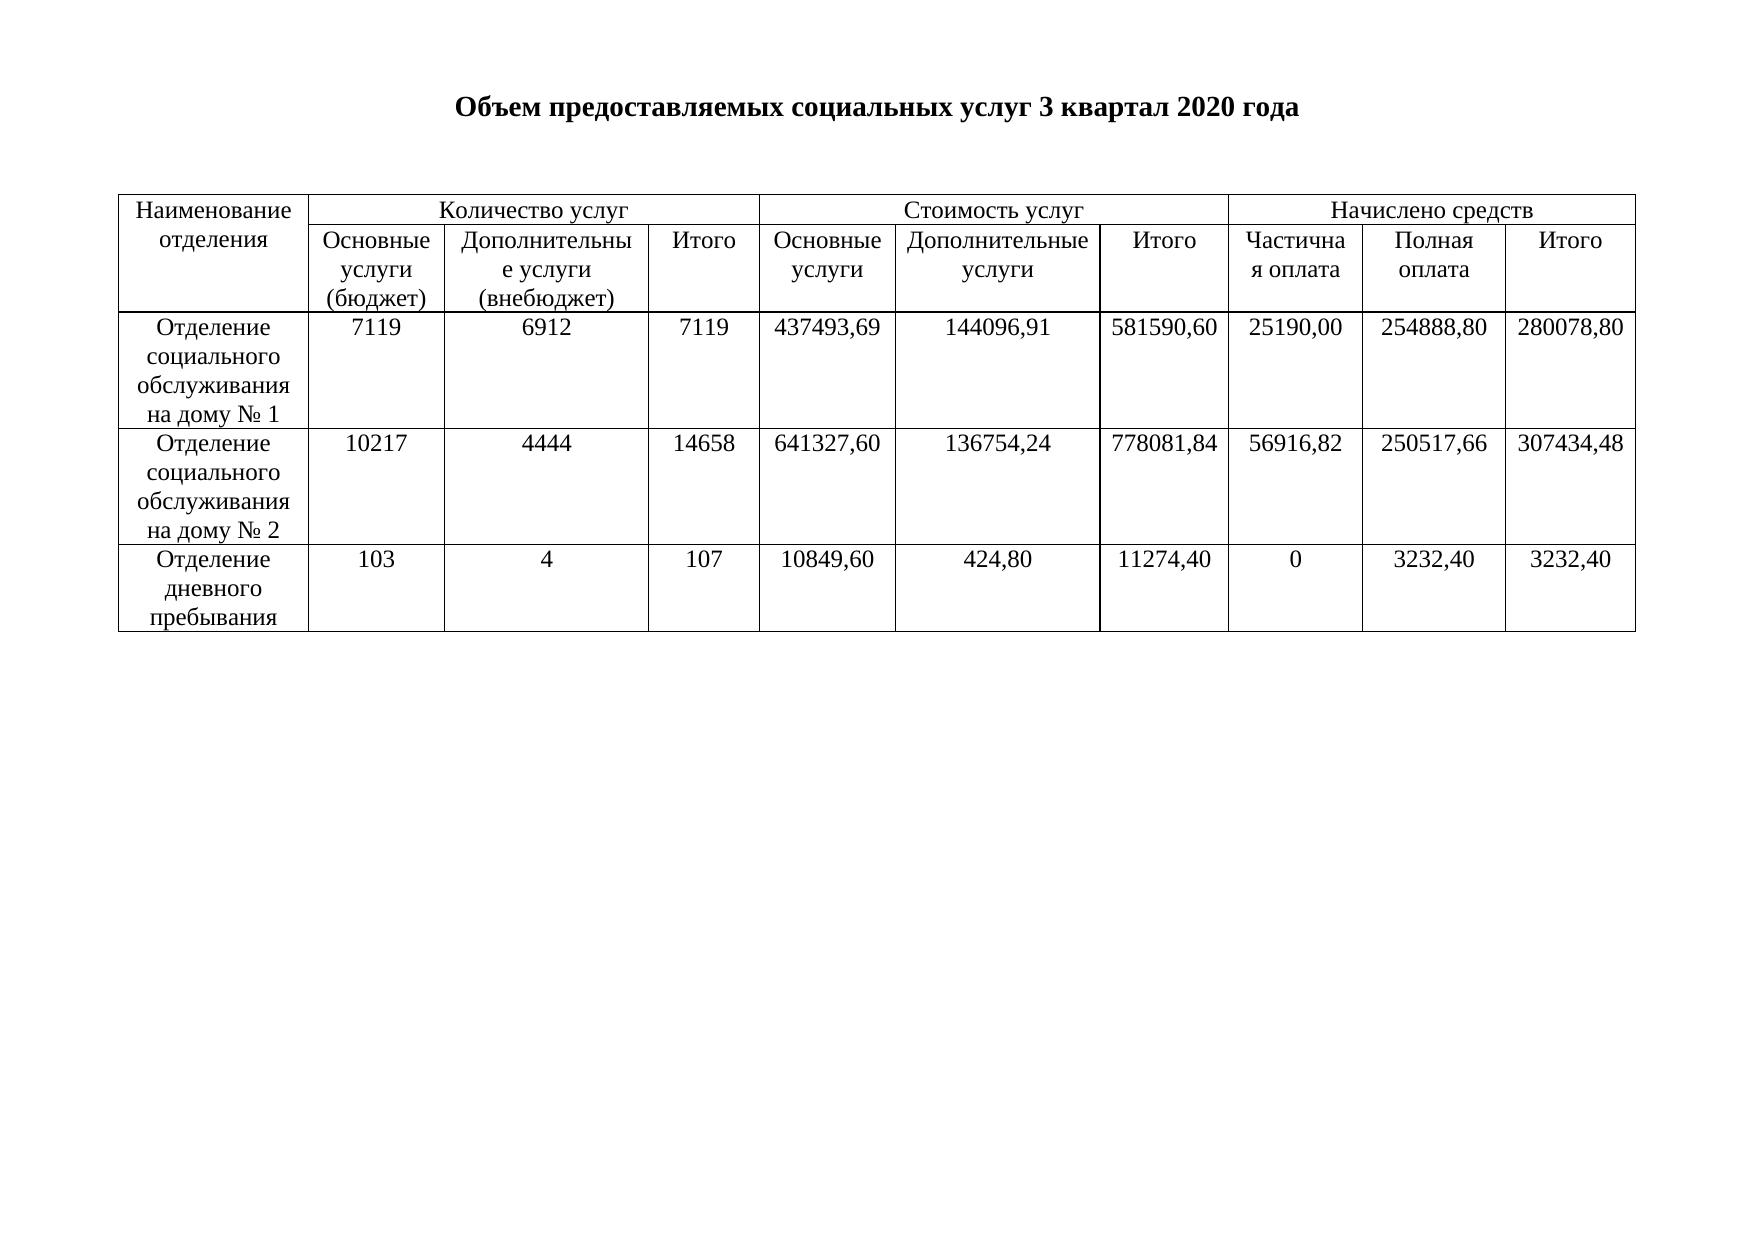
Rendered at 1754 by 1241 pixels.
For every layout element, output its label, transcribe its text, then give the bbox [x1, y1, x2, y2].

table_cell 4444 [445, 429, 648, 543]
table_cell Частичная оплата [1229, 225, 1362, 311]
table_cell 10217 [309, 429, 444, 543]
table_cell 144096,91 [896, 313, 1099, 427]
table_cell 11274,40 [1101, 545, 1228, 631]
table_cell Итого [1506, 225, 1635, 311]
table_cell 254888,80 [1363, 313, 1505, 427]
table_cell Итого [1101, 225, 1228, 311]
table_cell Итого [649, 225, 759, 311]
table_cell 4 [445, 545, 648, 631]
table_cell 3232,40 [1363, 545, 1505, 631]
table_cell 641327,60 [760, 429, 895, 543]
table_cell Основные услуги [760, 225, 895, 311]
table_cell Дополнительные услуги (внебюджет) [445, 225, 648, 311]
table_header Количество услуг [309, 195, 759, 224]
table_cell 107 [649, 545, 759, 631]
table_cell 778081,84 [1101, 429, 1228, 543]
table_cell 307434,48 [1506, 429, 1635, 543]
table_cell Полная оплата [1363, 225, 1505, 311]
table_cell 3232,40 [1506, 545, 1635, 631]
table_cell Отделение социального обслуживания на дому № 2 [119, 429, 308, 543]
table_cell 0 [1229, 545, 1362, 631]
table_cell Дополнительные услуги [896, 225, 1099, 311]
table_cell Основные услуги (бюджет) [309, 225, 444, 311]
table_cell 7119 [649, 313, 759, 427]
table_cell 14658 [649, 429, 759, 543]
table_cell 136754,24 [896, 429, 1099, 543]
table_cell 437493,69 [760, 313, 895, 427]
table_cell 103 [309, 545, 444, 631]
text Объем предоставляемых социальных услуг 3 квартал 2020 года [118, 89, 1636, 122]
table_cell Отделение дневного пребывания [119, 545, 308, 631]
table_cell 56916,82 [1229, 429, 1362, 543]
table_cell 10849,60 [760, 545, 895, 631]
table_cell 280078,80 [1506, 313, 1635, 427]
table_cell 424,80 [896, 545, 1099, 631]
table_cell 581590,60 [1101, 313, 1228, 427]
table_cell 6912 [445, 313, 648, 427]
table_header Наименование отделения [119, 195, 308, 311]
table_cell Отделение социального обслуживания на дому № 1 [119, 313, 308, 427]
table_cell 25190,00 [1229, 313, 1362, 427]
table_cell 250517,66 [1363, 429, 1505, 543]
table_header Стоимость услуг [760, 195, 1228, 224]
table_cell 7119 [309, 313, 444, 427]
table_header Начислено средств [1229, 195, 1635, 224]
